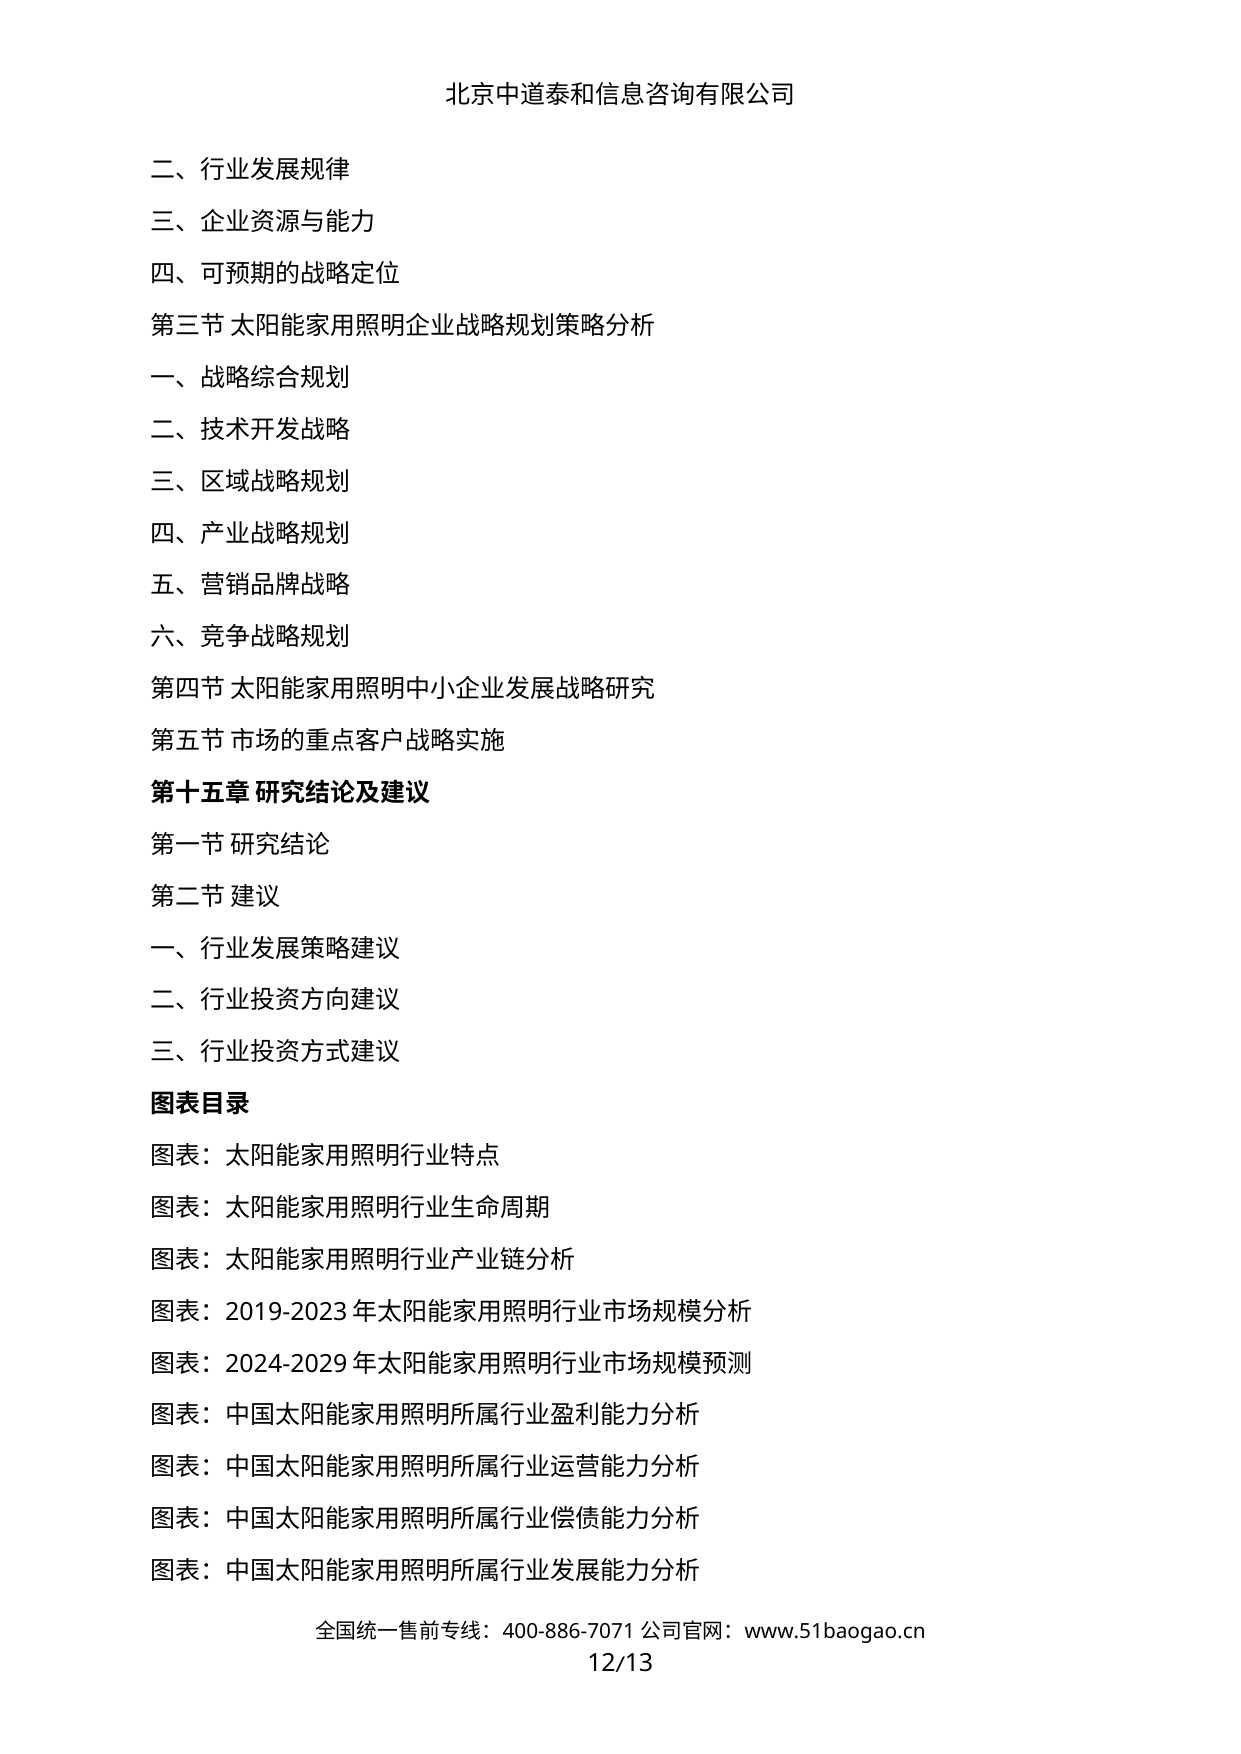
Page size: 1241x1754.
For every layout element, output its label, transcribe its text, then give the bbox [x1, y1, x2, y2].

text 图表：太阳能家用照明行业产业链分析 [150, 1239, 1090, 1276]
text 三、企业资源与能力 [150, 202, 1090, 238]
text 图表：中国太阳能家用照明所属行业盈利能力分析 [150, 1395, 1090, 1431]
text 五、营销品牌战略 [150, 565, 1090, 601]
text 第五节 市场的重点客户战略实施 [150, 721, 1090, 757]
text 一、行业发展策略建议 [150, 928, 1090, 964]
text 第二节 建议 [150, 876, 1090, 912]
text 图表目录 [150, 1084, 1090, 1120]
text 第三节 太阳能家用照明企业战略规划策略分析 [150, 306, 1090, 342]
text 一、战略综合规划 [150, 357, 1090, 394]
text 三、行业投资方式建议 [150, 1032, 1090, 1068]
text 第一节 研究结论 [150, 824, 1090, 861]
text 二、技术开发战略 [150, 409, 1090, 446]
text 图表：太阳能家用照明行业生命周期 [150, 1187, 1090, 1224]
text 二、行业投资方向建议 [150, 980, 1090, 1016]
text 图表：中国太阳能家用照明所属行业偿债能力分析 [150, 1499, 1090, 1535]
text 第十五章 研究结论及建议 [150, 772, 1090, 809]
text 图表：2019-2023年太阳能家用照明行业市场规模分析 [150, 1291, 1090, 1327]
text 二、行业发展规律 [150, 150, 1090, 186]
text 四、可预期的战略定位 [150, 254, 1090, 290]
text 六、竞争战略规划 [150, 617, 1090, 653]
text 图表：中国太阳能家用照明所属行业发展能力分析 [150, 1551, 1090, 1587]
text 四、产业战略规划 [150, 513, 1090, 549]
text 图表：中国太阳能家用照明所属行业运营能力分析 [150, 1447, 1090, 1483]
text 图表：2024-2029年太阳能家用照明行业市场规模预测 [150, 1343, 1090, 1379]
text 图表：太阳能家用照明行业特点 [150, 1136, 1090, 1172]
text 三、区域战略规划 [150, 461, 1090, 497]
text 第四节 太阳能家用照明中小企业发展战略研究 [150, 669, 1090, 705]
